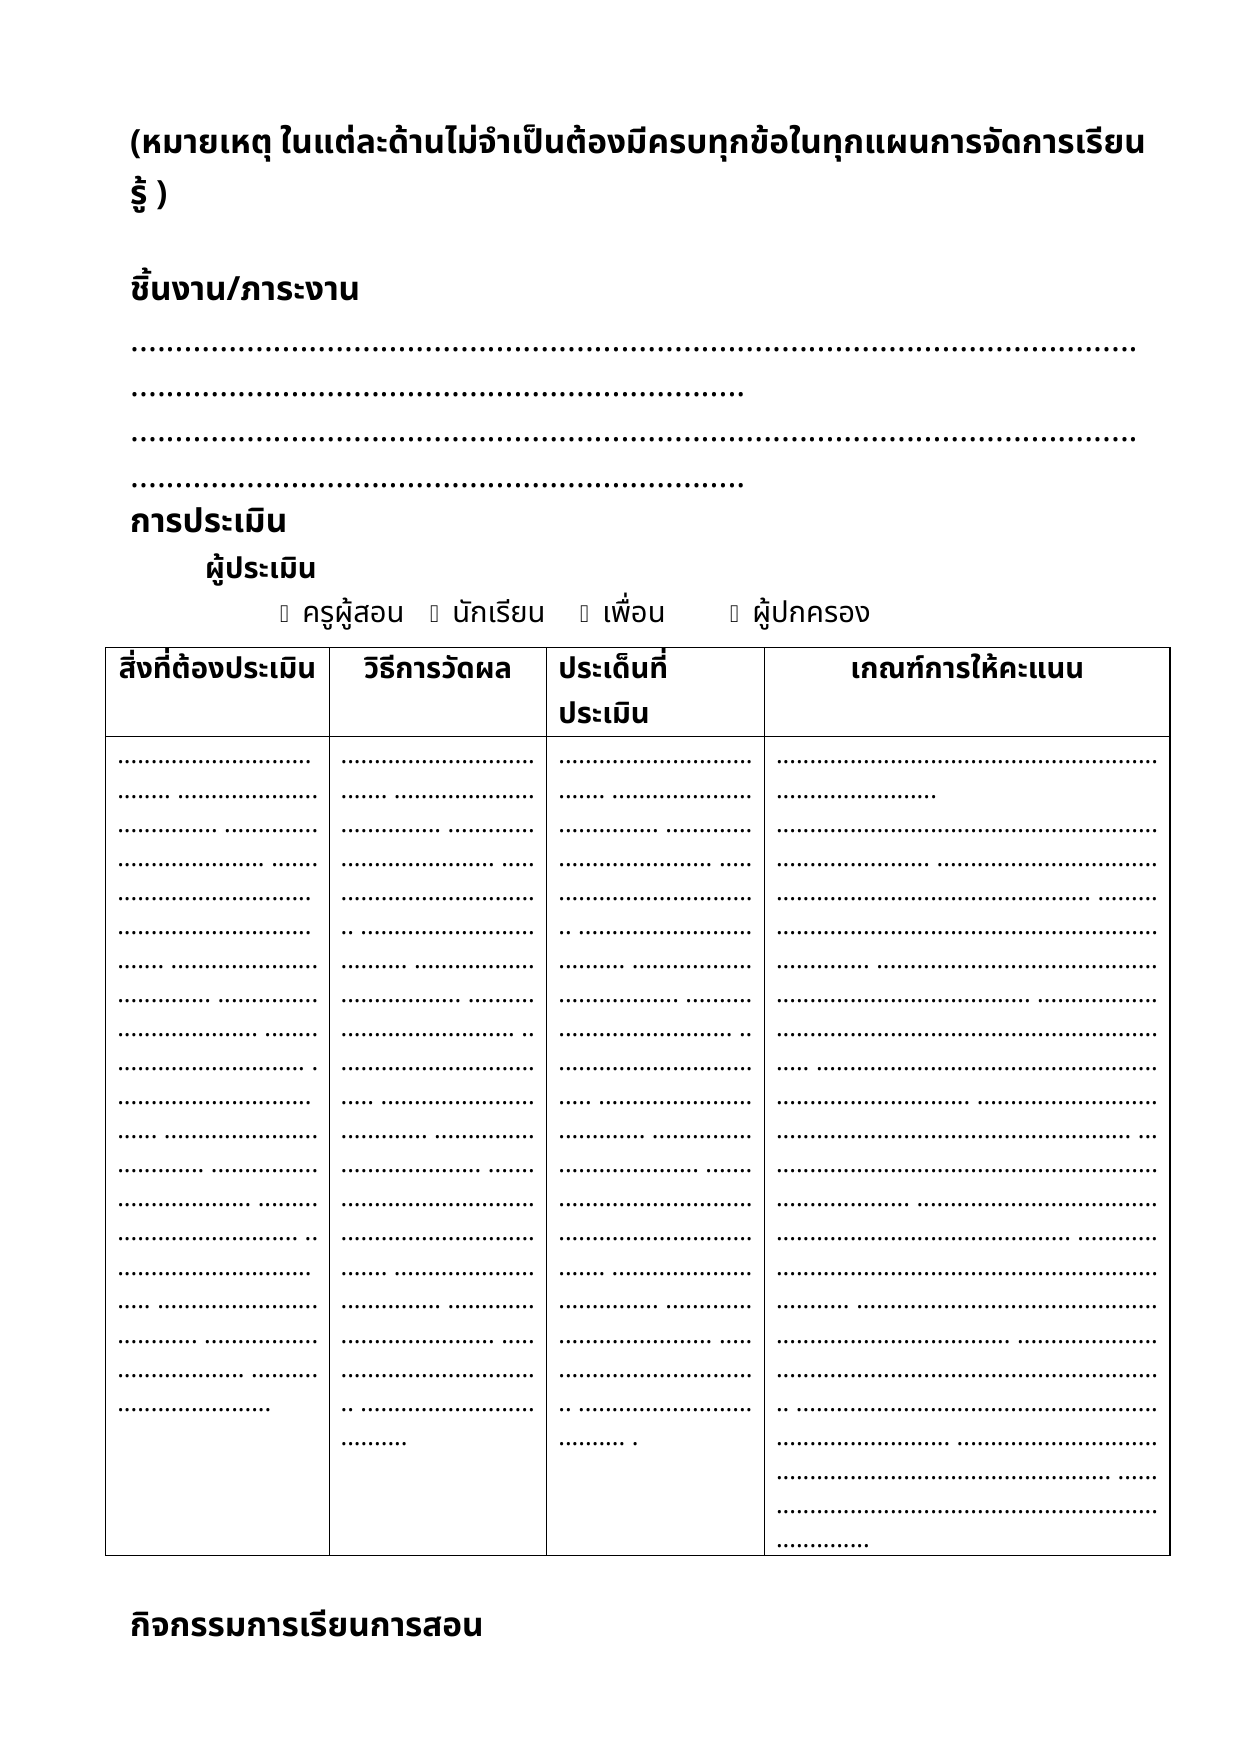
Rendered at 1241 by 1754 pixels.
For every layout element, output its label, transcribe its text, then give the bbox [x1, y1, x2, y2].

text ครูผู้สอน นักเรียน เพื่อน ผู้ปกครอง [130, 592, 1146, 636]
table_header วิธีการวัดผล [330, 648, 546, 736]
table_header ประเด็นที่ประเมิน [547, 648, 764, 736]
text ผู้ประเมิน [130, 547, 1146, 592]
text ...................................................................................................................................................................................... [130, 315, 1146, 406]
table_header สิ่งที่ต้องประเมิน [106, 648, 329, 736]
table_cell .................................... .................................... .................................... .................................... .................................... .................................... .................................... .................................... .................................... .................................... .................................... .................................... .................................... .................................... .................................... .................................... [330, 737, 546, 1555]
table_cell ................................................................................. ................................................................................ ................................................................................ ................................................................................ ................................................................................ ................................................................................ ................................................................................ ................................................................................ ................................................................................ ................................................................................ ................................................................................ ................................................................................ ................................................................................ ................................................................................ ................................................................................ ............................................................................. [765, 737, 1169, 1555]
text ชิ้นงาน/ภาระงาน [130, 265, 1146, 315]
text (หมายเหตุ ในแต่ละด้านไม่จำเป็นต้องมีครบทุกข้อในทุกแผนการจัดการเรียนรู้ ) [130, 118, 1146, 219]
table_header เกณฑ์การให้คะแนน [765, 648, 1169, 736]
text กิจกรรมการเรียนการสอน [130, 1601, 1146, 1652]
text ...................................................................................................................................................................................... [130, 406, 1146, 497]
table_cell ..................................... .................................... .................................... .................................... .................................... .................................... .................................... .................................... .................................... .................................... .................................... .................................... .................................... .................................... .................................... ................................. [106, 737, 329, 1555]
text การประเมิน [130, 497, 1133, 547]
table_cell .................................... .................................... .................................... .................................... .................................... .................................... .................................... .................................... .................................... .................................... .................................... .................................... .................................... .................................... .................................... .................................... . [547, 737, 764, 1555]
